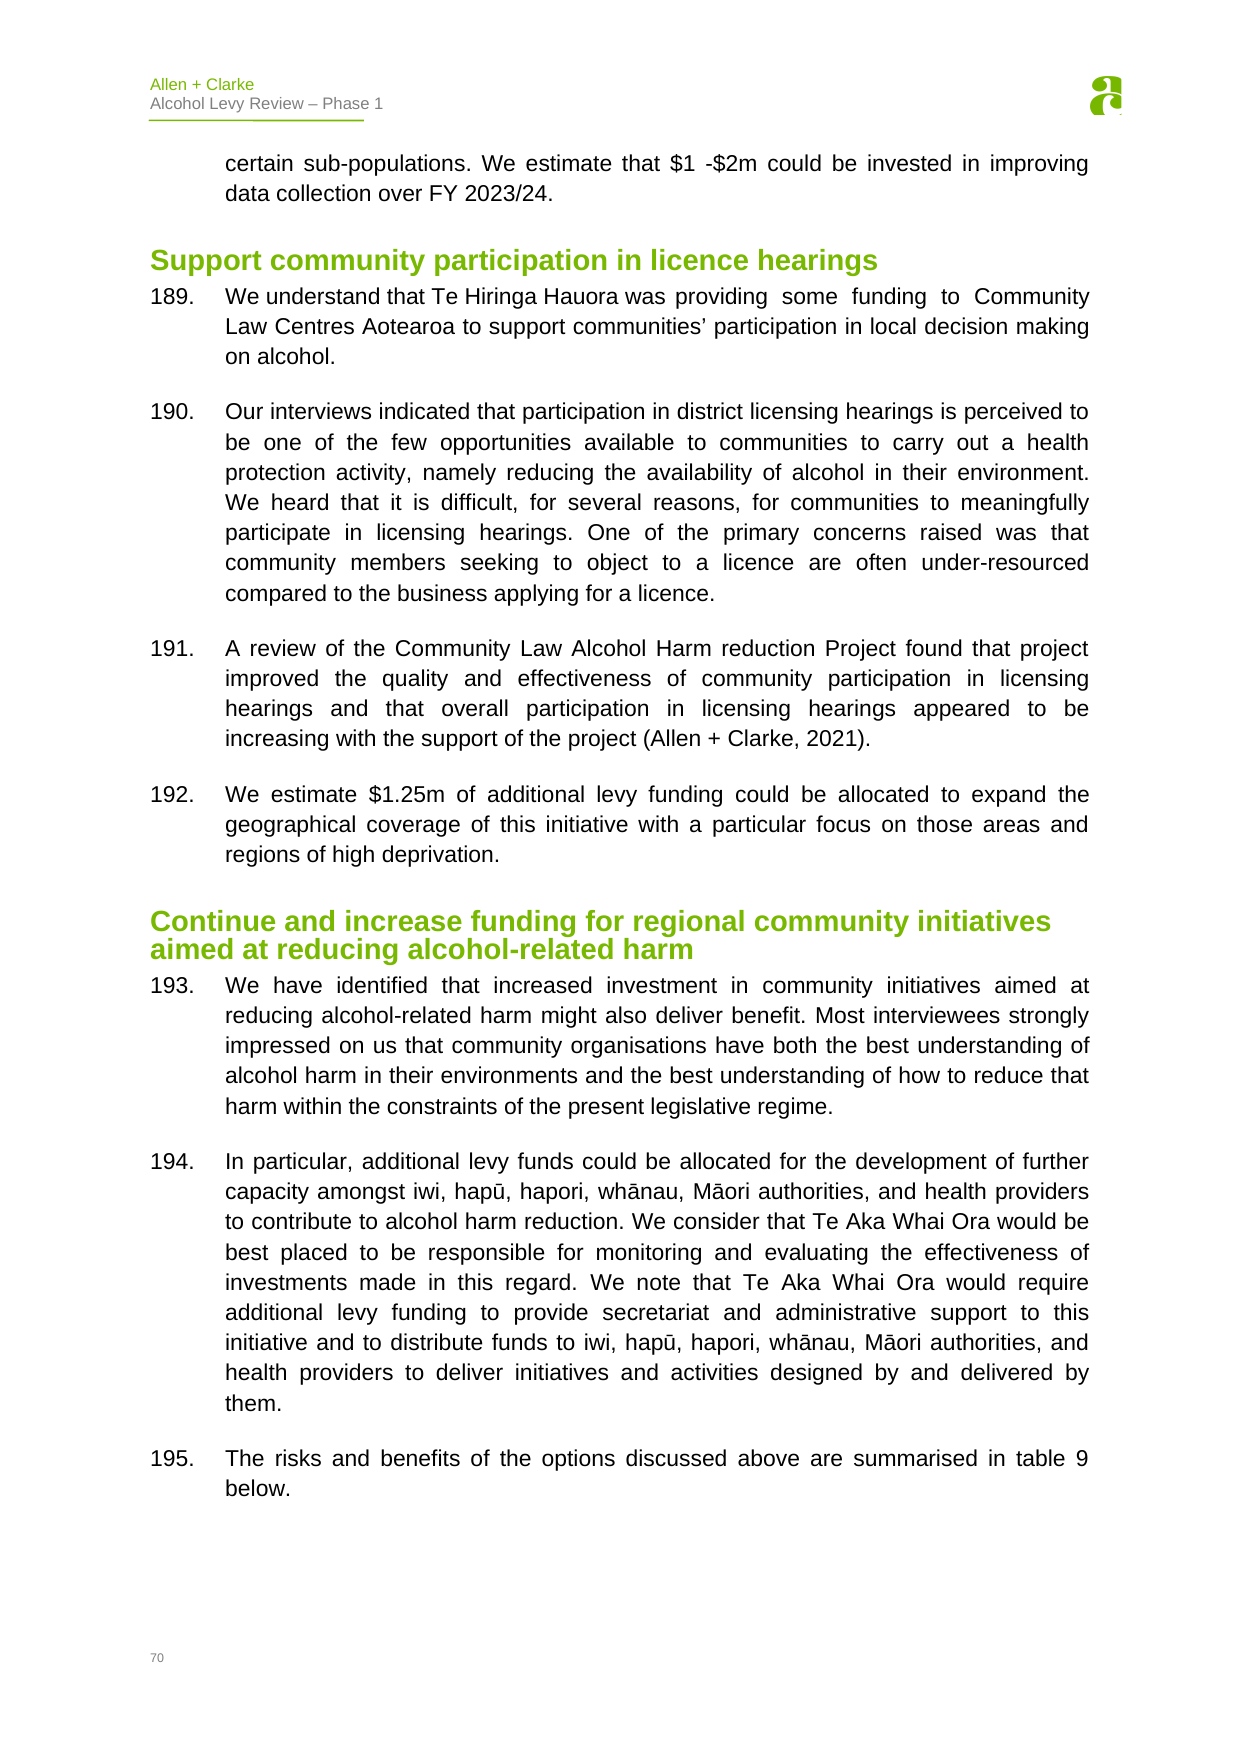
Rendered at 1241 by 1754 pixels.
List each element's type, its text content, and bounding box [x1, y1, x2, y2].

subtitle Continue and increase funding for regional community initiatives aimed at reducing alcohol-related harm [150, 909, 1090, 966]
picture [1090, 76, 1122, 115]
list We estimate $1.25m of additional levy funding could be allocated to expand the geographical coverage of this initiative with a particular focus on those areas and regions of high deprivation. [150, 781, 1090, 867]
list The risks and benefits of the options discussed above are summarised in table 9 below. [150, 1445, 1090, 1501]
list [150, 150, 1090, 207]
list We understand that Te Hiringa Hauora was providing some funding to Community Law Centres Aotearoa to support communities’ participation in local decision making on alcohol. [150, 283, 1090, 369]
subtitle Support community participation in licence hearings [150, 248, 1090, 276]
list A review of the Community Law Alcohol Harm reduction Project found that project improved the quality and effectiveness of community participation in licensing hearings and that overall participation in licensing hearings appeared to be increasing with the support of the project (Allen + Clarke, 2021). [150, 635, 1090, 752]
list In particular, additional levy funds could be allocated for the development of further capacity amongst iwi, hapū, hapori, whānau, Māori authorities, and health providers to contribute to alcohol harm reduction. We consider that Te Aka Whai Ora would be best placed to be responsible for monitoring and evaluating the effectiveness of investments made in this regard. We note that Te Aka Whai Ora would require additional levy funding to provide secretariat and administrative support to this initiative and to distribute funds to iwi, hapū, hapori, whānau, Māori authorities, and health providers to deliver initiatives and activities designed by and delivered by them. [150, 1148, 1090, 1416]
list Our interviews indicated that participation in district licensing hearings is perceived to be one of the few opportunities available to communities to carry out a health protection activity, namely reducing the availability of alcohol in their environment. We heard that it is difficult, for several reasons, for communities to meaningfully participate in licensing hearings. One of the primary concerns raised was that community members seeking to object to a licence are often under-resourced compared to the business applying for a licence. [150, 398, 1090, 606]
list We have identified that increased investment in community initiatives aimed at reducing alcohol-related harm might also deliver benefit. Most interviewees strongly impressed on us that community organisations have both the best understanding of alcohol harm in their environments and the best understanding of how to reduce that harm within the constraints of the present legislative regime. [150, 972, 1090, 1119]
